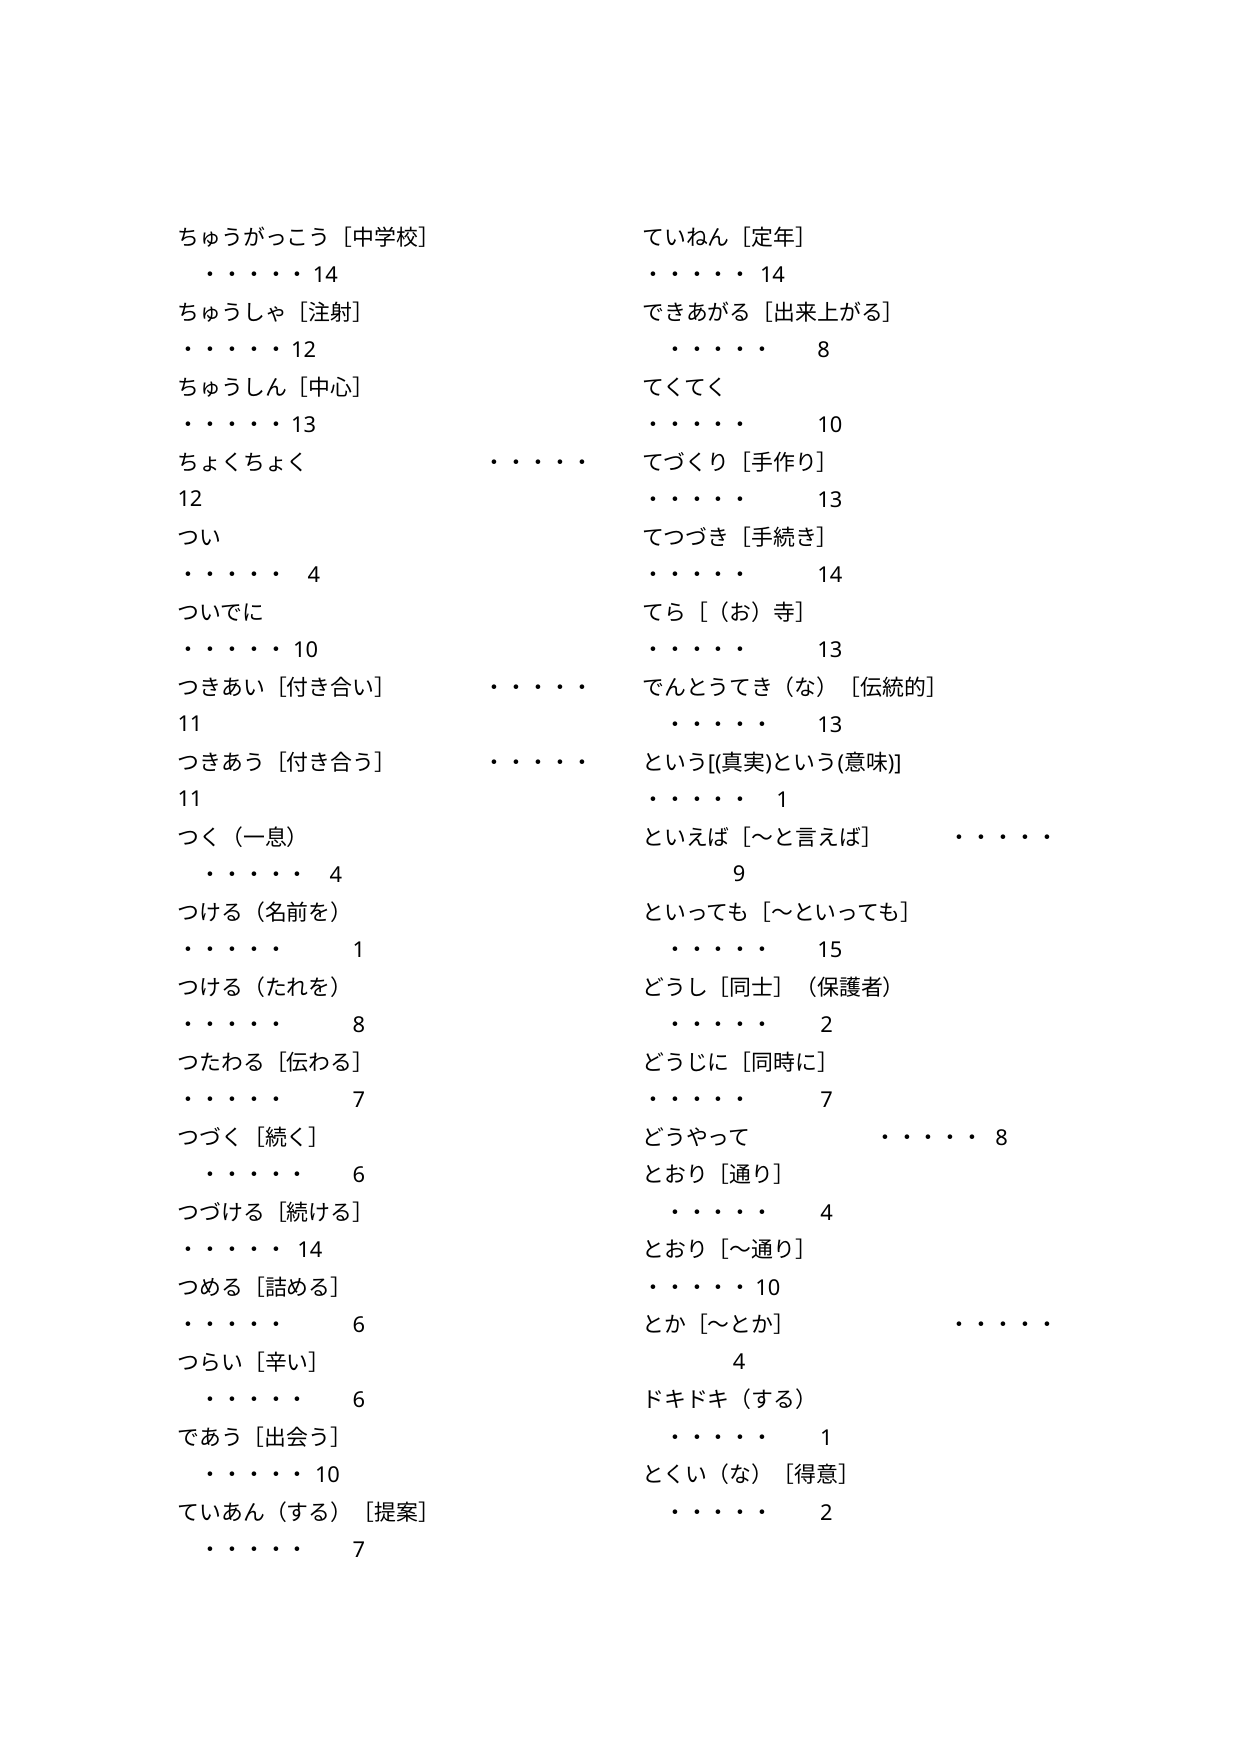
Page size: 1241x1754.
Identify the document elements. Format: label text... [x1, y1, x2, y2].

text とおり［～通り］ ・・・・・ 10 [642, 1229, 1063, 1304]
text つける（名前を） ・・・・・ 1 [177, 892, 598, 967]
text てつづき［手続き］ ・・・・・ 14 [642, 517, 1063, 592]
text ちゅうしん［中心］ ・・・・・ 13 [177, 367, 598, 442]
text ていあん（する）［提案］ ・・・・・ 7 [177, 1492, 598, 1567]
text ちゅうしゃ［注射］ ・・・・・ 12 [177, 292, 598, 367]
text ていねん［定年］ ・・・・・ 14 [642, 217, 1063, 292]
text つい ・・・・・ 4 [177, 517, 598, 592]
text とくい（な）［得意］ ・・・・・ 2 [642, 1454, 1063, 1529]
text どうし［同士］（保護者） ・・・・・ 2 [642, 967, 1063, 1042]
text ドキドキ（する） ・・・・・ 1 [642, 1379, 1063, 1454]
text とおり［通り］ ・・・・・ 4 [642, 1154, 1063, 1229]
text できあがる［出来上がる］ ・・・・・ 8 [642, 292, 1063, 367]
text てくてく ・・・・・ 10 [642, 367, 1063, 442]
text てら［（お）寺］ ・・・・・ 13 [642, 592, 1063, 667]
text とか［～とか］ ・・・・・ 4 [642, 1304, 1063, 1379]
text つたわる［伝わる］ ・・・・・ 7 [177, 1042, 598, 1117]
text つらい［辛い］ ・・・・・ 6 [177, 1342, 598, 1417]
text どうやって ・・・・・ 8 [642, 1117, 1063, 1154]
text どうじに［同時に］ ・・・・・ 7 [642, 1042, 1063, 1117]
text つきあう［付き合う］ ・・・・・ 11 [177, 742, 598, 817]
text でんとうてき（な）［伝統的］ ・・・・・ 13 [642, 667, 1063, 742]
text であう［出会う］ ・・・・・ 10 [177, 1417, 598, 1492]
text つきあい［付き合い］ ・・・・・ 11 [177, 667, 598, 742]
text つく（一息） ・・・・・ 4 [177, 817, 598, 892]
text てづくり［手作り］ ・・・・・ 13 [642, 442, 1063, 517]
text つづける［続ける］ ・・・・・ 14 [177, 1192, 598, 1267]
text という[(真実)という(意味)] ・・・・・ 1 [642, 742, 1063, 817]
text ちゅうがっこう［中学校］ ・・・・・ 14 [177, 217, 598, 292]
text つづく［続く］ ・・・・・ 6 [177, 1117, 598, 1192]
text といえば［～と言えば］ ・・・・・ 9 [642, 817, 1063, 892]
text つめる［詰める］ ・・・・・ 6 [177, 1267, 598, 1342]
text ついでに ・・・・・ 10 [177, 592, 598, 667]
text ちょくちょく ・・・・・ 12 [177, 442, 598, 517]
text といっても［～といっても］ ・・・・・ 15 [642, 892, 1063, 967]
text つける（たれを） ・・・・・ 8 [177, 967, 598, 1042]
